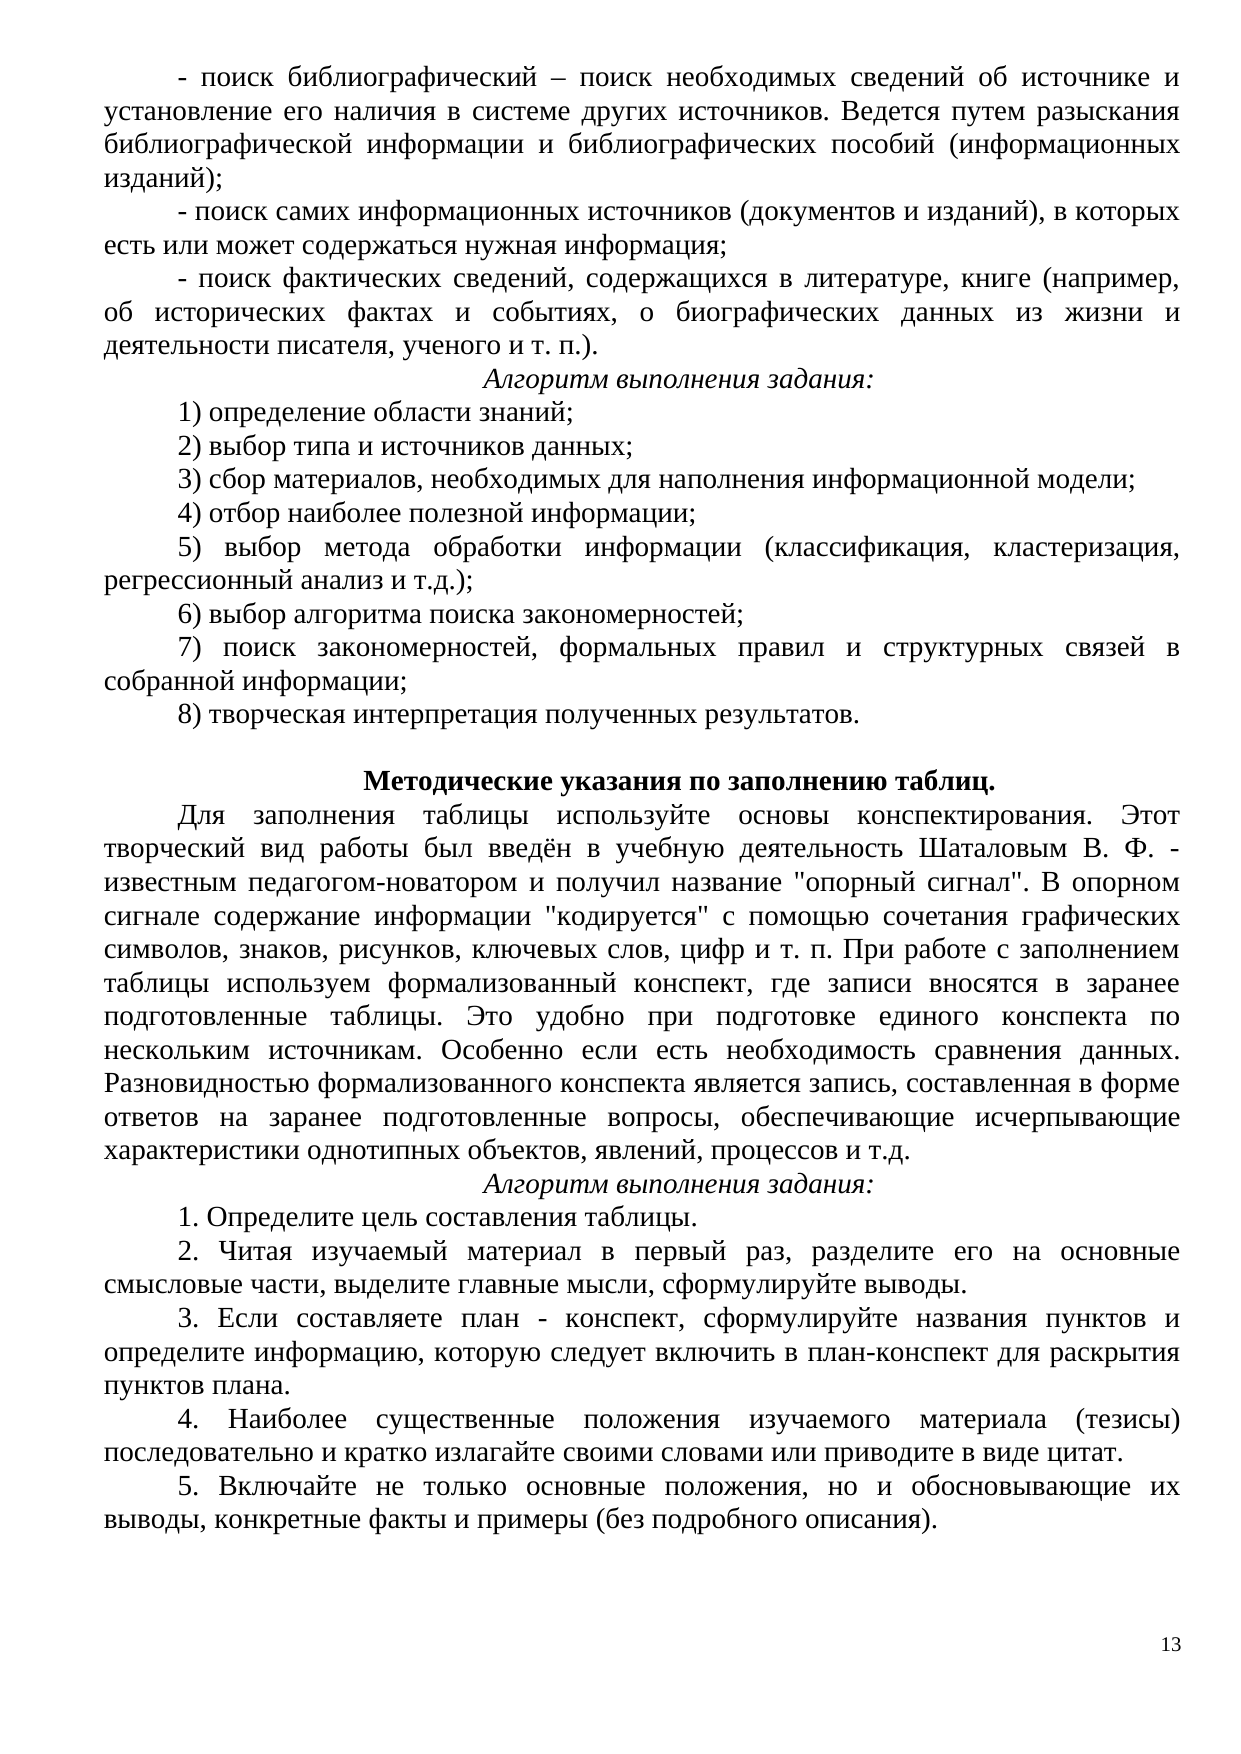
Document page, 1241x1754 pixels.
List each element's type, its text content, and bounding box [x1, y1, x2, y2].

text 3) сбор материалов, необходимых для наполнения информационной модели; [103, 462, 1181, 495]
text 1. Определите цель составления таблицы. [103, 1199, 1181, 1233]
text Методические указания по заполнению таблиц. [103, 763, 1181, 797]
text 5) выбор метода обработки информации (классификация, кластеризация, регрессионный анализ и т.д.); [103, 529, 1181, 596]
text 3. Если составляете план - конспект, сформулируйте названия пунктов и определите информацию, которую следует включить в план-конспект для раскрытия пунктов плана. [103, 1300, 1181, 1401]
text 6) выбор алгоритма поиска закономерностей; [103, 596, 1181, 629]
text Алгоритм выполнения задания: [103, 1166, 1181, 1199]
text - поиск самих информационных источников (документов и изданий), в которых есть или может содержаться нужная информация; [103, 193, 1181, 260]
text Алгоритм выполнения задания: [103, 361, 1181, 394]
text 8) творческая интерпретация полученных результатов. [103, 696, 1181, 730]
text 7) поиск закономерностей, формальных правил и структурных связей в собранной информации; [103, 629, 1181, 696]
text 4. Наиболее существенные положения изучаемого материала (тезисы) последовательно и кратко излагайте своими словами или приводите в виде цитат. [103, 1401, 1181, 1468]
text - поиск библиографический – поиск необходимых сведений об источнике и установление его наличия в системе других источников. Ведется путем разыскания библиографической информации и библиографических пособий (информационных изданий); [103, 59, 1181, 193]
text 4) отбор наиболее полезной информации; [103, 495, 1181, 529]
text Для заполнения таблицы используйте основы конспектирования. Этот творческий вид работы был введён в учебную деятельность Шаталовым В. Ф. - известным педагогом-новатором и получил название "опорный сигнал". В опорном сигнале содержание информации "кодируется" с помощью сочетания графических символов, знаков, рисунков, ключевых слов, цифр и т. п. При работе с заполнением таблицы используем формализованный конспект, где записи вносятся в заранее подготовленные таблицы. Это удобно при подготовке единого конспекта по нескольким источникам. Особенно если есть необходимость сравнения данных. Разновидностью формализованного конспекта является запись, составленная в форме ответов на заранее подготовленные вопросы, обеспечивающие исчерпывающие характеристики однотипных объектов, явлений, процессов и т.д. [103, 797, 1181, 1166]
text 2. Читая изучаемый материал в первый раз, разделите его на основные смысловые части, выделите главные мысли, сформулируйте выводы. [103, 1233, 1181, 1300]
text 2) выбор типа и источников данных; [103, 428, 1181, 462]
text 1) определение области знаний; [103, 394, 1181, 428]
text 5. Включайте не только основные положения, но и обосновывающие их выводы, конкретные факты и примеры (без подробного описания). [103, 1468, 1181, 1535]
text - поиск фактических сведений, содержащихся в литературе, книге (например, об исторических фактах и событиях, о биографических данных из жизни и деятельности писателя, ученого и т. п.). [103, 260, 1181, 361]
